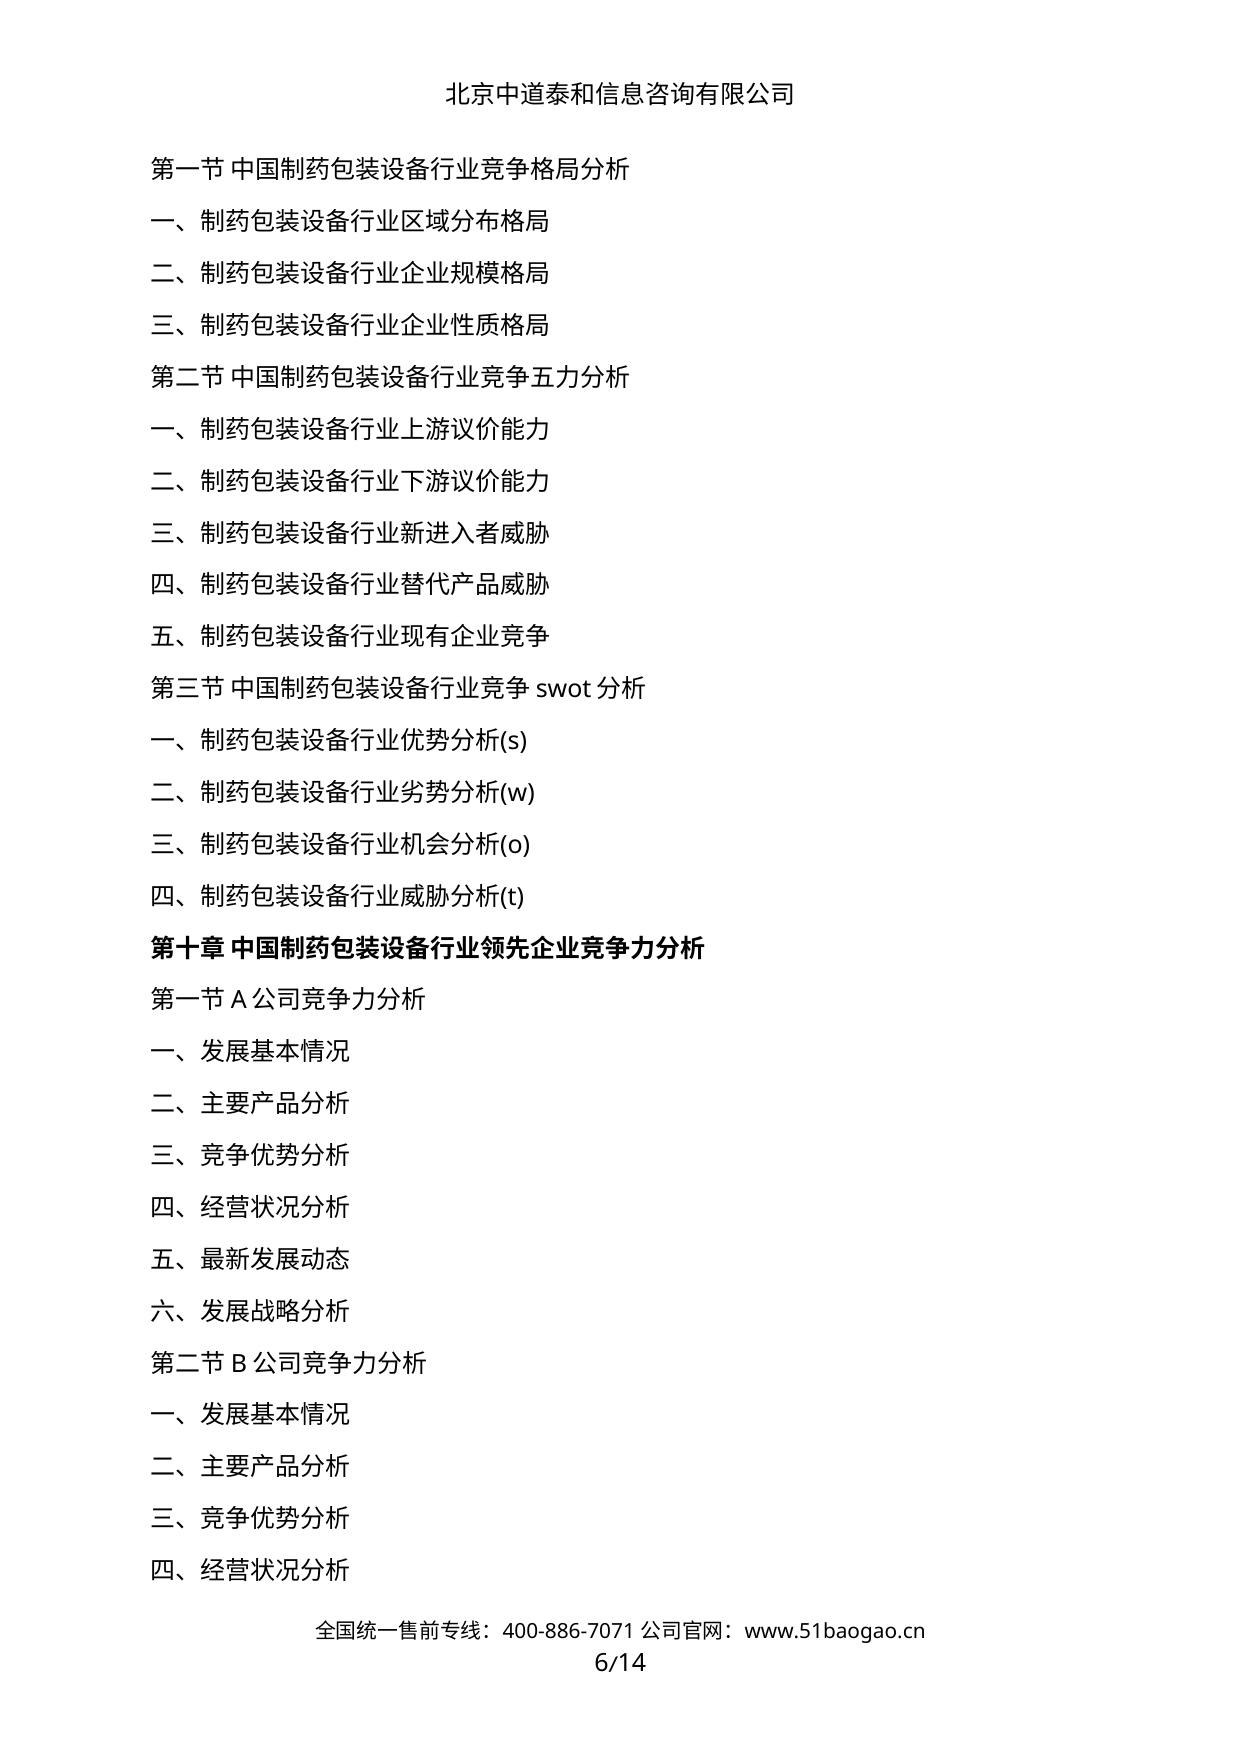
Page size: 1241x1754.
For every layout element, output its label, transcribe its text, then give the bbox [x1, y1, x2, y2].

text 四、经营状况分析 [150, 1187, 1090, 1224]
text 一、发展基本情况 [150, 1395, 1090, 1431]
text 第一节 A公司竞争力分析 [150, 980, 1090, 1016]
text 四、制药包装设备行业威胁分析(t) [150, 876, 1090, 912]
text 一、发展基本情况 [150, 1032, 1090, 1068]
text 第二节 中国制药包装设备行业竞争五力分析 [150, 357, 1090, 394]
text 三、制药包装设备行业机会分析(o) [150, 824, 1090, 861]
text 四、制药包装设备行业替代产品威胁 [150, 565, 1090, 601]
text 第三节 中国制药包装设备行业竞争swot分析 [150, 669, 1090, 705]
text 三、制药包装设备行业新进入者威胁 [150, 513, 1090, 549]
text 第一节 中国制药包装设备行业竞争格局分析 [150, 150, 1090, 186]
text 三、竞争优势分析 [150, 1499, 1090, 1535]
text 三、制药包装设备行业企业性质格局 [150, 306, 1090, 342]
text 二、主要产品分析 [150, 1084, 1090, 1120]
text 六、发展战略分析 [150, 1291, 1090, 1327]
text 二、主要产品分析 [150, 1447, 1090, 1483]
text 第十章 中国制药包装设备行业领先企业竞争力分析 [150, 928, 1090, 964]
text 五、制药包装设备行业现有企业竞争 [150, 617, 1090, 653]
text 二、制药包装设备行业企业规模格局 [150, 254, 1090, 290]
text 二、制药包装设备行业下游议价能力 [150, 461, 1090, 497]
text 一、制药包装设备行业上游议价能力 [150, 409, 1090, 446]
text 三、竞争优势分析 [150, 1136, 1090, 1172]
text 五、最新发展动态 [150, 1239, 1090, 1276]
text 一、制药包装设备行业区域分布格局 [150, 202, 1090, 238]
text 一、制药包装设备行业优势分析(s) [150, 721, 1090, 757]
text 第二节 B公司竞争力分析 [150, 1343, 1090, 1379]
text 四、经营状况分析 [150, 1551, 1090, 1587]
text 二、制药包装设备行业劣势分析(w) [150, 772, 1090, 809]
